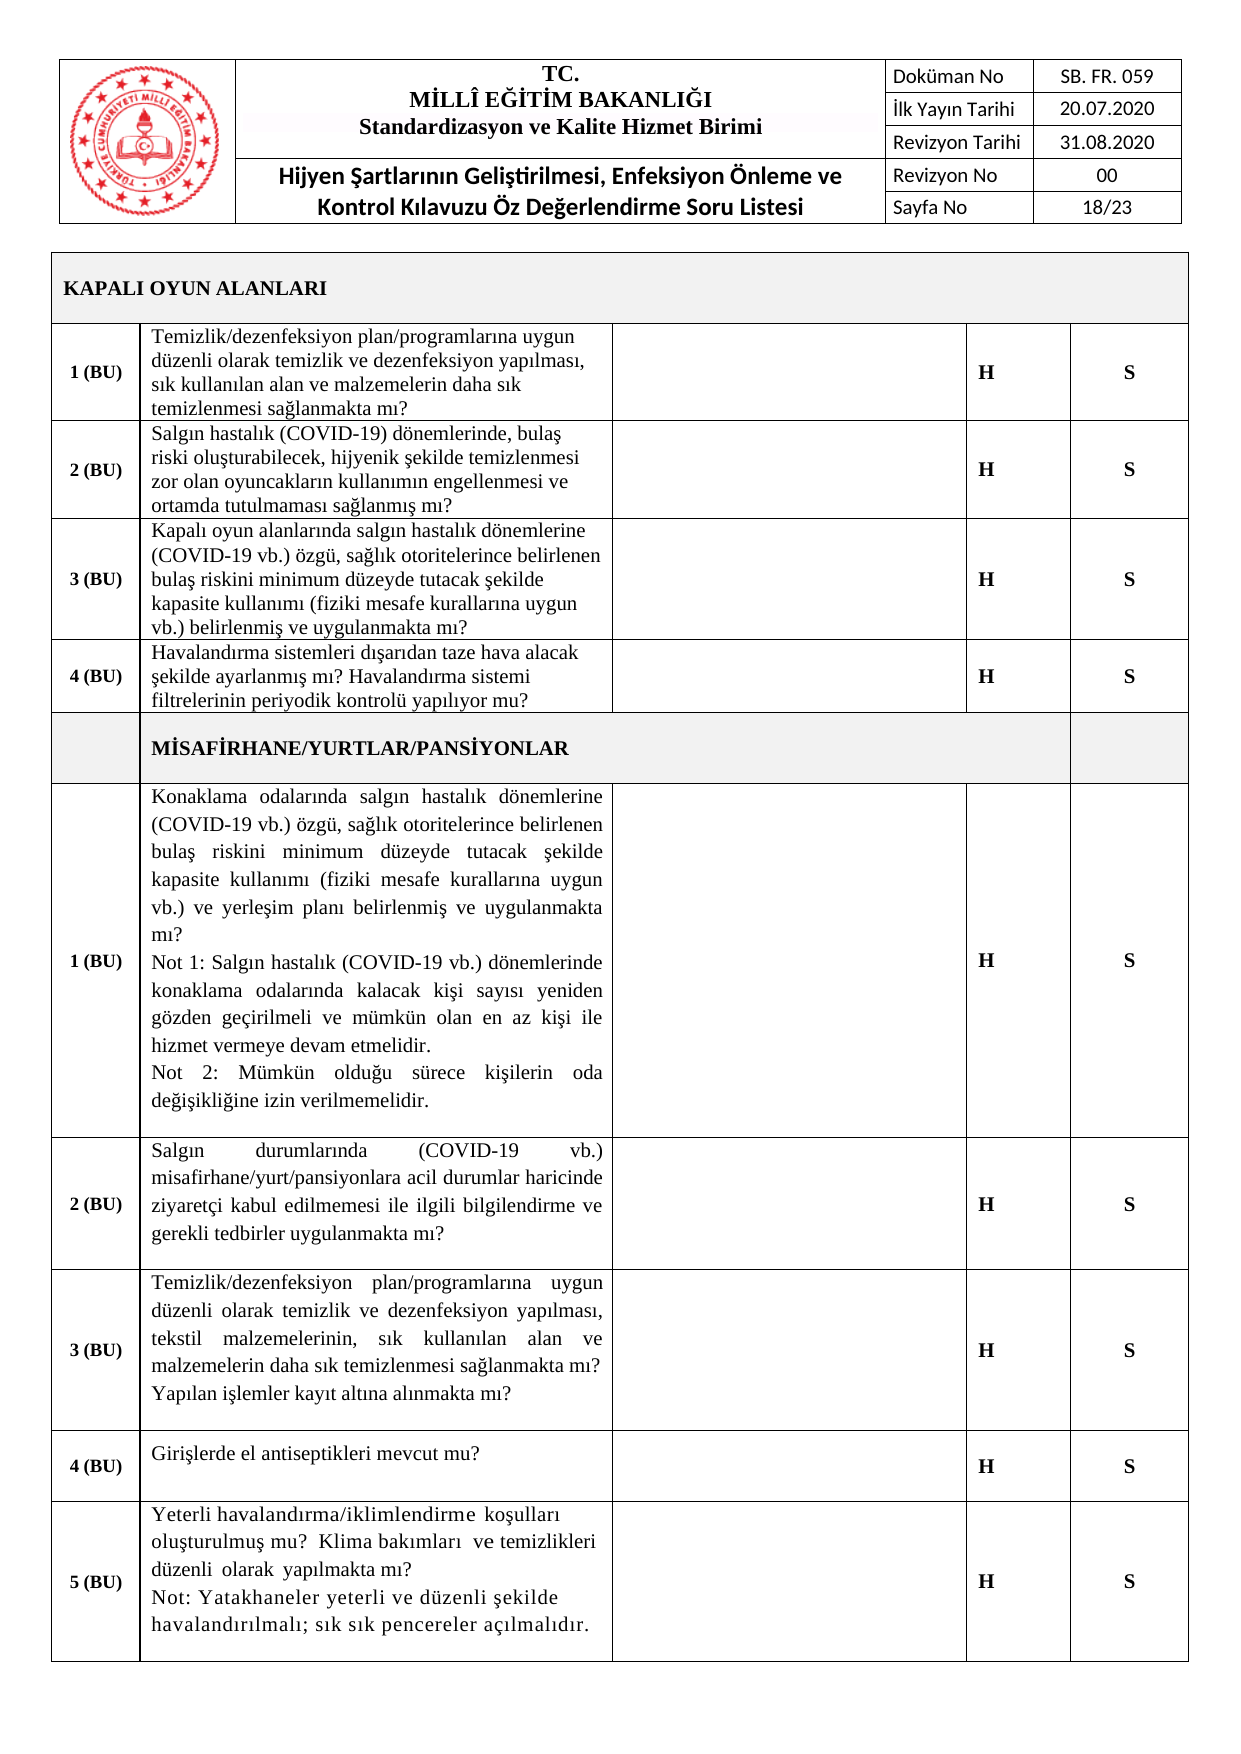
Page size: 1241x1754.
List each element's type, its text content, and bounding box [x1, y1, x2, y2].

table_cell MİSAFİRHANE/YURTLAR/PANSİYONLAR [141, 713, 1070, 783]
table_cell H [967, 1502, 1070, 1661]
table_cell H [967, 640, 1070, 712]
table_cell Konaklama odalarında salgın hastalık dönemlerine (COVID-19 vb.) özgü, sağlık otoritelerince belirlenen bulaş riskini minimum düzeyde tutacak şekilde kapasite kullanımı (fiziki mesafe kurallarına uygun vb.) ve yerleşim planı belirlenmiş ve uygulanmakta mı? Not 1: Salgın hastalık (COVID-19 vb.) dönemlerinde konaklama odalarında kalacak kişi sayısı yeniden gözden geçirilmeli ve mümkün olan en az kişi ile hizmet vermeye devam etmelidir. Not 2: Mümkün olduğu sürece kişilerin oda değişikliğine izin verilmemelidir. [141, 784, 612, 1137]
table_cell [613, 1138, 966, 1269]
table_cell H [967, 324, 1070, 420]
table_cell H [967, 421, 1070, 517]
table_cell S [1071, 1431, 1188, 1501]
table_cell 4 (BU) [52, 1431, 139, 1501]
table_cell 2 (BU) [52, 1138, 139, 1269]
table_cell S [1071, 421, 1188, 517]
table_cell [613, 421, 966, 517]
table_cell [613, 1502, 966, 1661]
table_cell 3 (BU) [52, 519, 139, 639]
table_cell Salgın hastalık (COVID-19) dönemlerinde, bulaş riski oluşturabilecek, hijyenik şekilde temizlenmesi zor olan oyuncakların kullanımın engellenmesi ve ortamda tutulmaması sağlanmış mı? [141, 421, 612, 517]
table_cell Salgın durumlarında (COVID-19 vb.) misafirhane/yurt/pansiyonlara acil durumlar haricinde ziyaretçi kabul edilmemesi ile ilgili bilgilendirme ve gerekli tedbirler uygulanmakta mı? [141, 1138, 612, 1269]
table_cell H [967, 1138, 1070, 1269]
table_cell Kapalı oyun alanlarında salgın hastalık dönemlerine (COVID-19 vb.) özgü, sağlık otoritelerince belirlenen bulaş riskini minimum düzeyde tutacak şekilde kapasite kullanımı (fiziki mesafe kurallarına uygun vb.) belirlenmiş ve uygulanmakta mı? [141, 519, 612, 639]
table_cell 1 (BU) [52, 784, 139, 1137]
table_cell S [1071, 519, 1188, 639]
table_cell KAPALI OYUN ALANLARI [52, 253, 1188, 323]
table_cell 2 (BU) [52, 421, 139, 517]
table_cell [613, 784, 966, 1137]
table_cell [613, 324, 966, 420]
picture [70, 66, 219, 216]
table_cell H [967, 784, 1070, 1137]
table_cell [613, 1431, 966, 1501]
table_cell [613, 640, 966, 712]
table_cell S [1071, 324, 1188, 420]
table_cell Havalandırma sistemleri dışarıdan taze hava alacak şekilde ayarlanmış mı? Havalandırma sistemi filtrelerinin periyodik kontrolü yapılıyor mu? [141, 640, 612, 712]
table_cell 3 (BU) [52, 1270, 139, 1429]
table_cell H [967, 1431, 1070, 1501]
table_cell S [1071, 640, 1188, 712]
table_cell H [967, 1270, 1070, 1429]
table_cell 1 (BU) [52, 324, 139, 420]
table_cell S [1071, 1138, 1188, 1269]
table_cell [52, 713, 139, 783]
table_cell Temizlik/dezenfeksiyon plan/programlarına uygun düzenli olarak temizlik ve dezenfeksiyon yapılması, tekstil malzemelerinin, sık kullanılan alan ve malzemelerin daha sık temizlenmesi sağlanmakta mı? Yapılan işlemler kayıt altına alınmakta mı? [141, 1270, 612, 1429]
table_cell S [1071, 784, 1188, 1137]
table_cell S [1071, 1270, 1188, 1429]
table_cell [613, 519, 966, 639]
table_cell Girişlerde el antiseptikleri mevcut mu? [141, 1431, 612, 1501]
table_cell 5 (BU) [52, 1502, 139, 1661]
table_cell H [967, 519, 1070, 639]
table_cell Yeterli havalandırma/iklimlendirme koşulları oluşturulmuş mu? Klima bakımları ve temizlikleri düzenli olarak yapılmakta mı? Not: Yatakhaneler yeterli ve düzenli şekilde havalandırılmalı; sık sık pencereler açılmalıdır. [141, 1502, 612, 1661]
table_cell [613, 1270, 966, 1429]
table_cell S [1071, 1502, 1188, 1661]
table_cell [1071, 713, 1188, 783]
table_cell 4 (BU) [52, 640, 139, 712]
